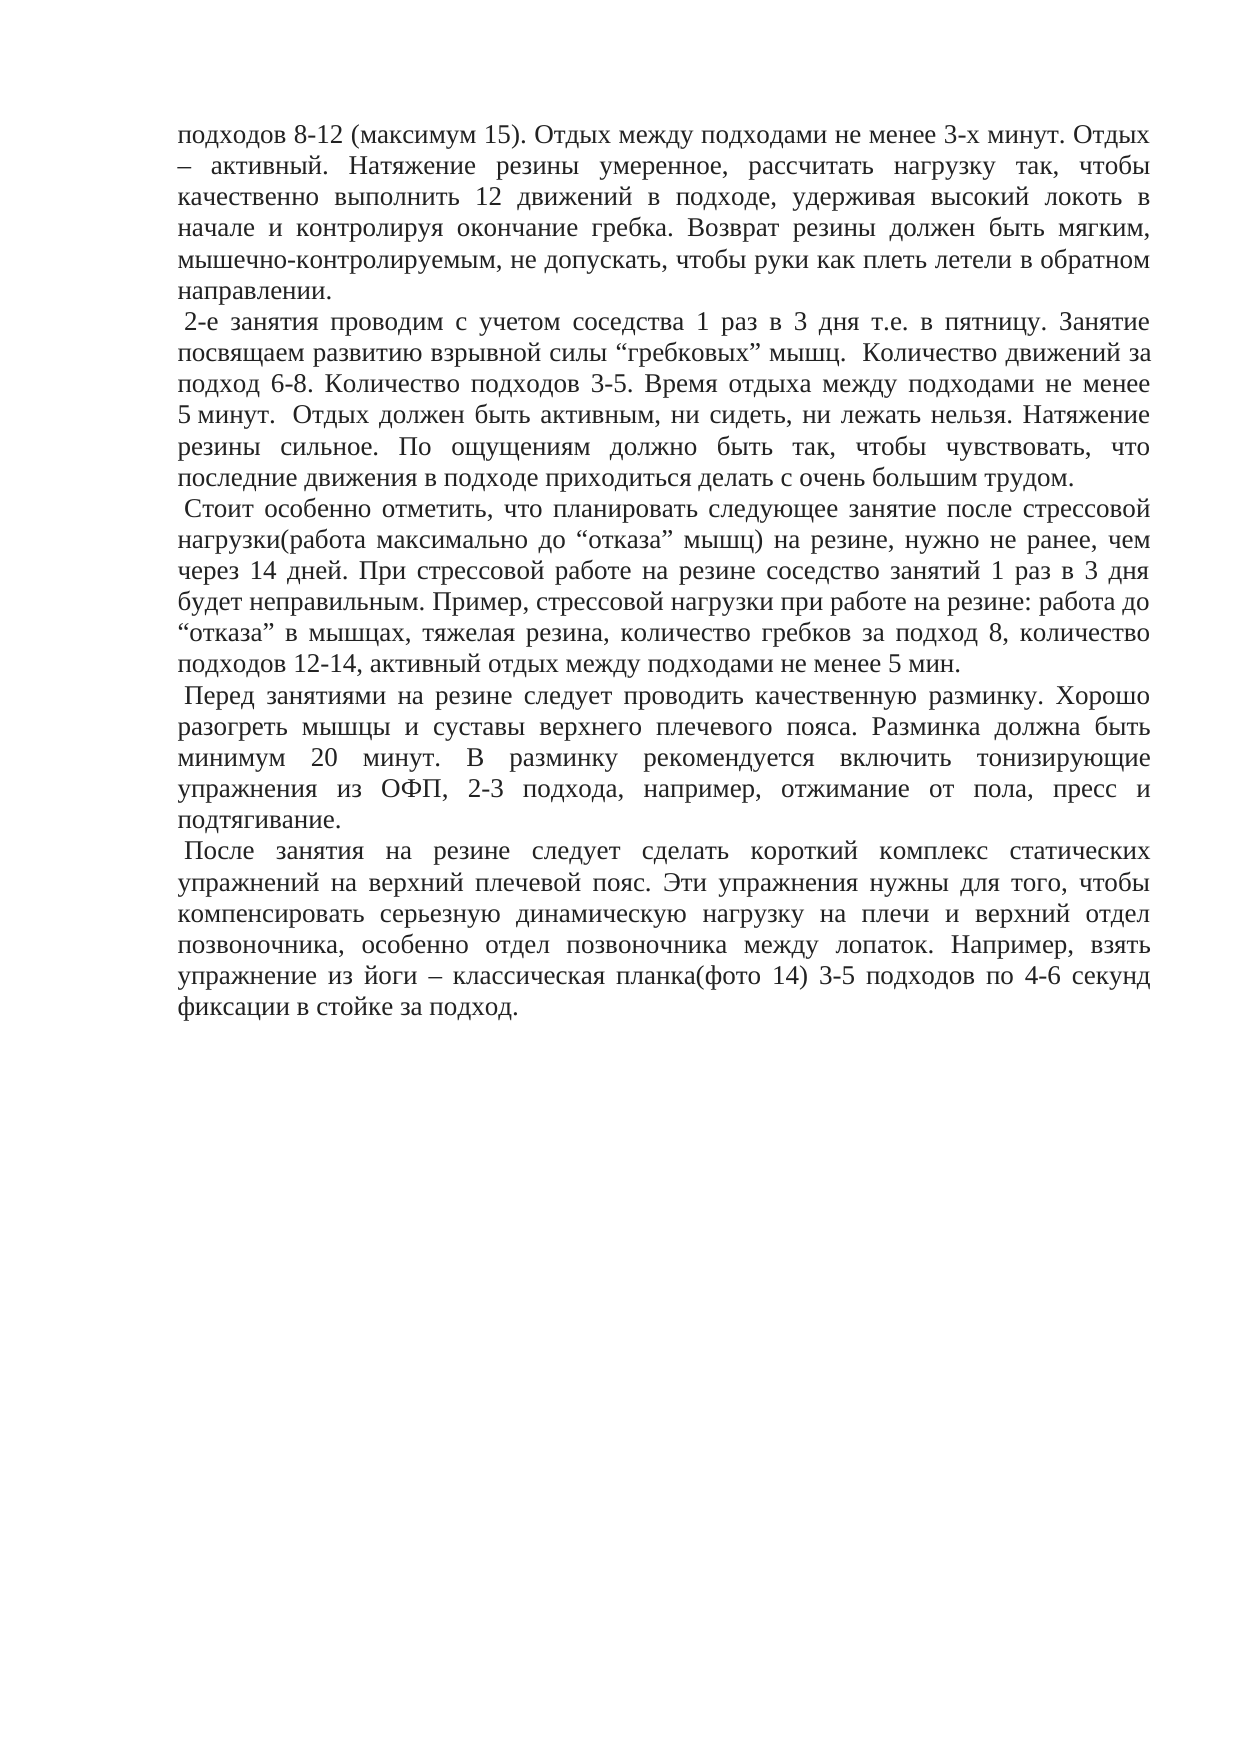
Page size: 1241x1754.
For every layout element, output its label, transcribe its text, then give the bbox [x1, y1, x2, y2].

text После занятия на резине следует сделать короткий комплекс статических упражнений на верхний плечевой пояс. Эти упражнения нужны для того, чтобы компенсировать серьезную динамическую нагрузку на плечи и верхний отдел позвоночника, особенно отдел позвоночника между лопаток. Например, взять упражнение из йоги – классическая планка(фото 14) 3-5 подходов по 4-6 секунд фиксации в стойке за подход. [177, 834, 1152, 1021]
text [177, 118, 1152, 305]
text Стоит особенно отметить, что планировать следующее занятие после стрессовой нагрузки(работа максимально до “отказа” мышц) на резине, нужно не ранее, чем через 14 дней. При стрессовой работе на резине соседство занятий 1 раз в 3 дня будет неправильным. Пример, стрессовой нагрузки при работе на резине: работа до “отказа” в мышцах, тяжелая резина, количество гребков за подход 8, количество подходов 12-14, активный отдых между подходами не менее 5 мин. [177, 492, 1152, 679]
text Перед занятиями на резине следует проводить качественную разминку. Хорошо разогреть мышцы и суставы верхнего плечевого пояса. Разминка должна быть минимум 20 минут. В разминку рекомендуется включить тонизирующие упражнения из ОФП, 2-3 подхода, например, отжимание от пола, пресс и подтягивание. [177, 679, 1152, 834]
text 2-е занятия проводим с учетом соседства 1 раз в 3 дня т.е. в пятницу. Занятие посвящаем развитию взрывной силы “гребковых” мышц. Количество движений за подход 6-8. Количество подходов 3-5. Время отдыха между подходами не менее 5 минут. Отдых должен быть активным, ни сидеть, ни лежать нельзя. Натяжение резины сильное. По ощущениям должно быть так, чтобы чувствовать, что последние движения в подходе приходиться делать с очень большим трудом. [177, 305, 1152, 492]
